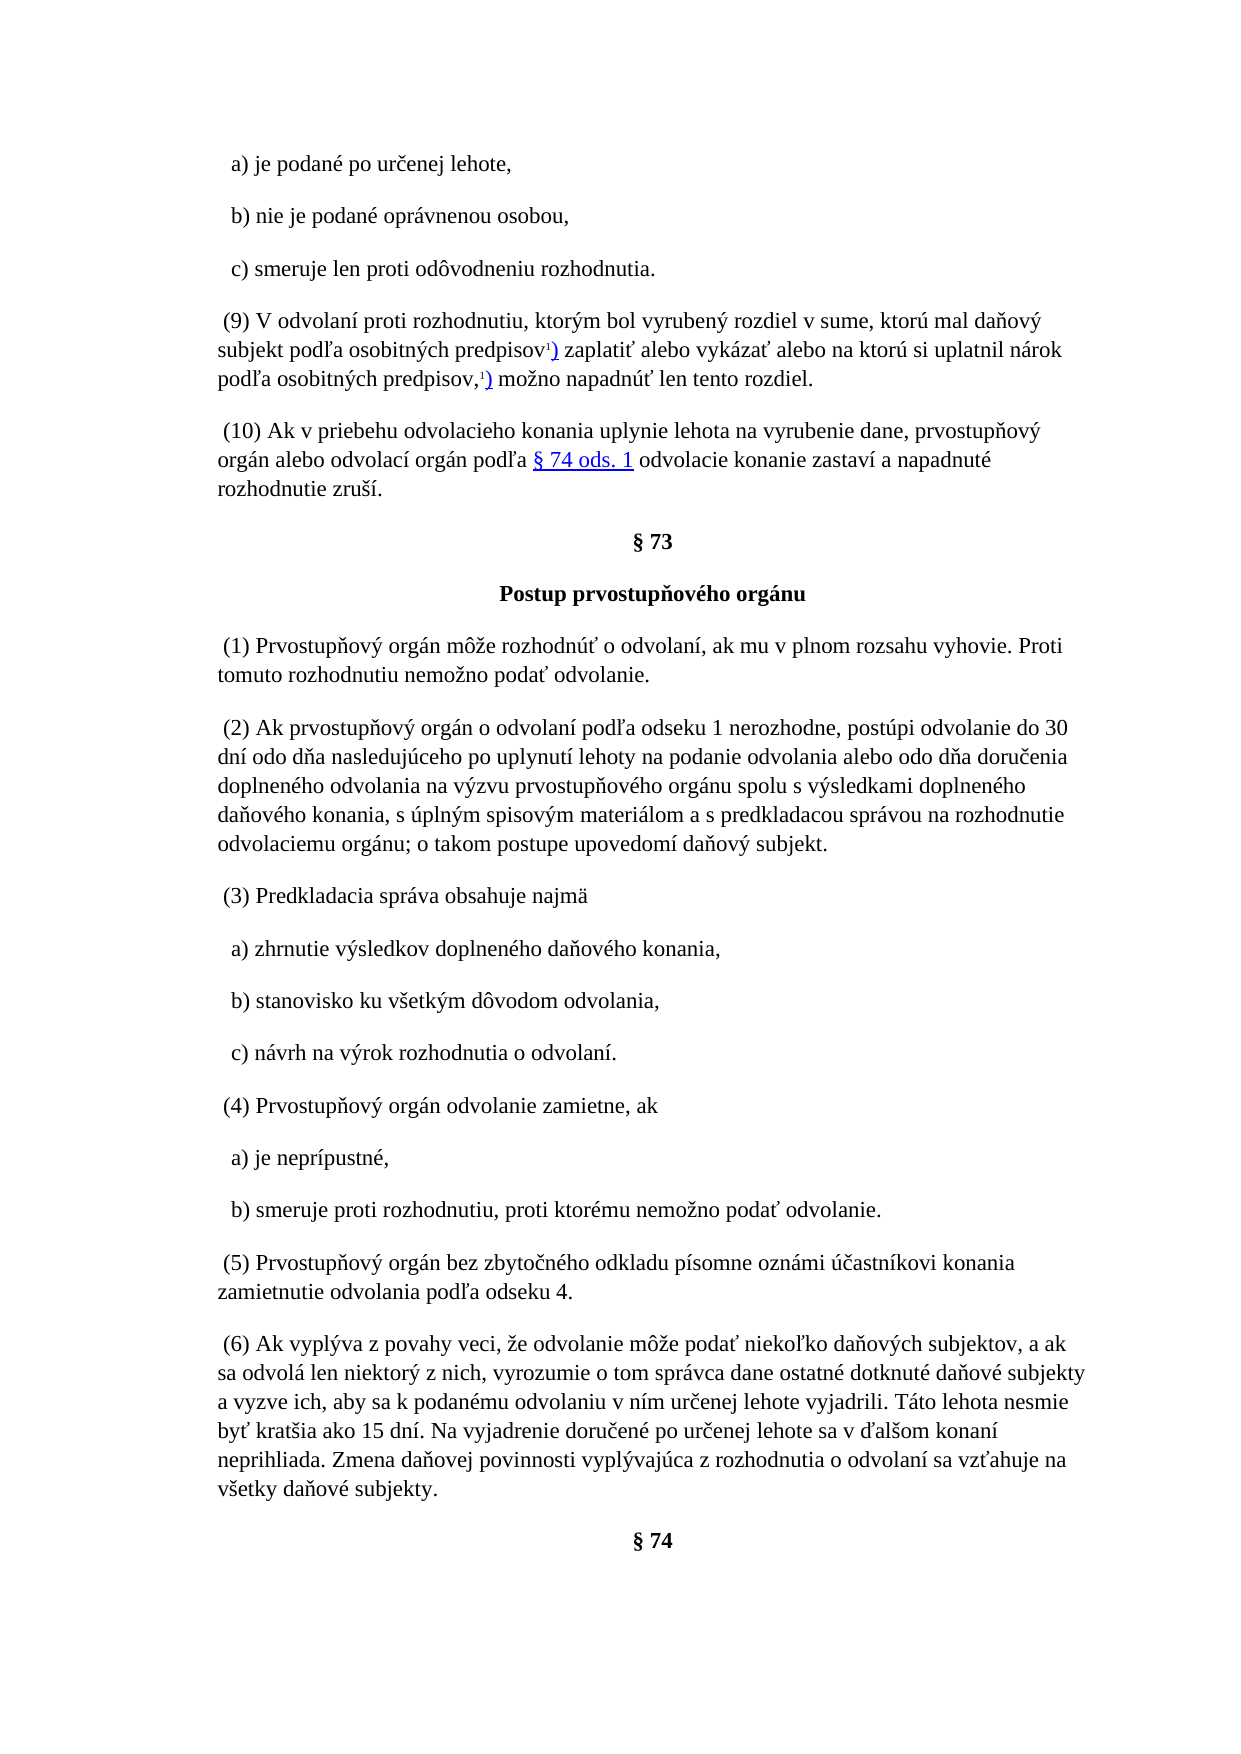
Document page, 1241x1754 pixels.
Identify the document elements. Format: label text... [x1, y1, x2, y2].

text (10) Ak v priebehu odvolacieho konania uplynie lehota na vyrubenie dane, prvostupňový orgán alebo odvolací orgán podľa § 74 ods. 1 odvolacie konanie zastaví a napadnuté rozhodnutie zruší. [217, 417, 1090, 502]
text c) návrh na výrok rozhodnutia o odvolaní. [225, 1039, 1090, 1066]
text Postup prvostupňového orgánu [209, 580, 1090, 607]
text b) nie je podané oprávnenou osobou, [225, 202, 1090, 229]
text (4) Prvostupňový orgán odvolanie zamietne, ak [217, 1092, 1090, 1118]
text a) je neprípustné, [225, 1144, 1090, 1171]
text (3) Predkladacia správa obsahuje najmä [217, 882, 1090, 908]
text a) je podané po určenej lehote, [225, 150, 1090, 176]
text (1) Prvostupňový orgán môže rozhodnúť o odvolaní, ak mu v plnom rozsahu vyhovie. Proti tomuto rozhodnutiu nemožno podať odvolanie. [217, 633, 1090, 688]
text (6) Ak vyplýva z povahy veci, že odvolanie môže podať niekoľko daňových subjektov, a ak sa odvolá len niektorý z nich, vyrozumie o tom správca dane ostatné dotknuté daňové subjekty a vyzve ich, aby sa k podanému odvolaniu v ním určenej lehote vyjadrili. Táto lehota nesmie byť kratšia ako 15 dní. Na vyjadrenie doručené po určenej lehote sa v ďalšom konaní neprihliada. Zmena daňovej povinnosti vyplývajúca z rozhodnutia o odvolaní sa vzťahuje na všetky daňové subjekty. [217, 1330, 1090, 1501]
text § 74 [209, 1527, 1090, 1554]
text § 73 [209, 528, 1090, 554]
text (9) V odvolaní proti rozhodnutiu, ktorým bol vyrubený rozdiel v sume, ktorú mal daňový subjekt podľa osobitných predpisov1) zaplatiť alebo vykázať alebo na ktorú si uplatnil nárok podľa osobitných predpisov,1) možno napadnúť len tento rozdiel. [217, 307, 1090, 391]
text b) smeruje proti rozhodnutiu, proti ktorému nemožno podať odvolanie. [225, 1197, 1090, 1223]
text a) zhrnutie výsledkov doplneného daňového konania, [225, 934, 1090, 961]
text (2) Ak prvostupňový orgán o odvolaní podľa odseku 1 nerozhodne, postúpi odvolanie do 30 dní odo dňa nasledujúceho po uplynutí lehoty na podanie odvolania alebo odo dňa doručenia doplneného odvolania na výzvu prvostupňového orgánu spolu s výsledkami doplneného daňového konania, s úplným spisovým materiálom a s predkladacou správou na rozhodnutie odvolaciemu orgánu; o takom postupe upovedomí daňový subjekt. [217, 714, 1090, 856]
text c) smeruje len proti odôvodneniu rozhodnutia. [225, 255, 1090, 281]
text (5) Prvostupňový orgán bez zbytočného odkladu písomne oznámi účastníkovi konania zamietnutie odvolania podľa odseku 4. [217, 1249, 1090, 1304]
text b) stanovisko ku všetkým dôvodom odvolania, [225, 987, 1090, 1013]
